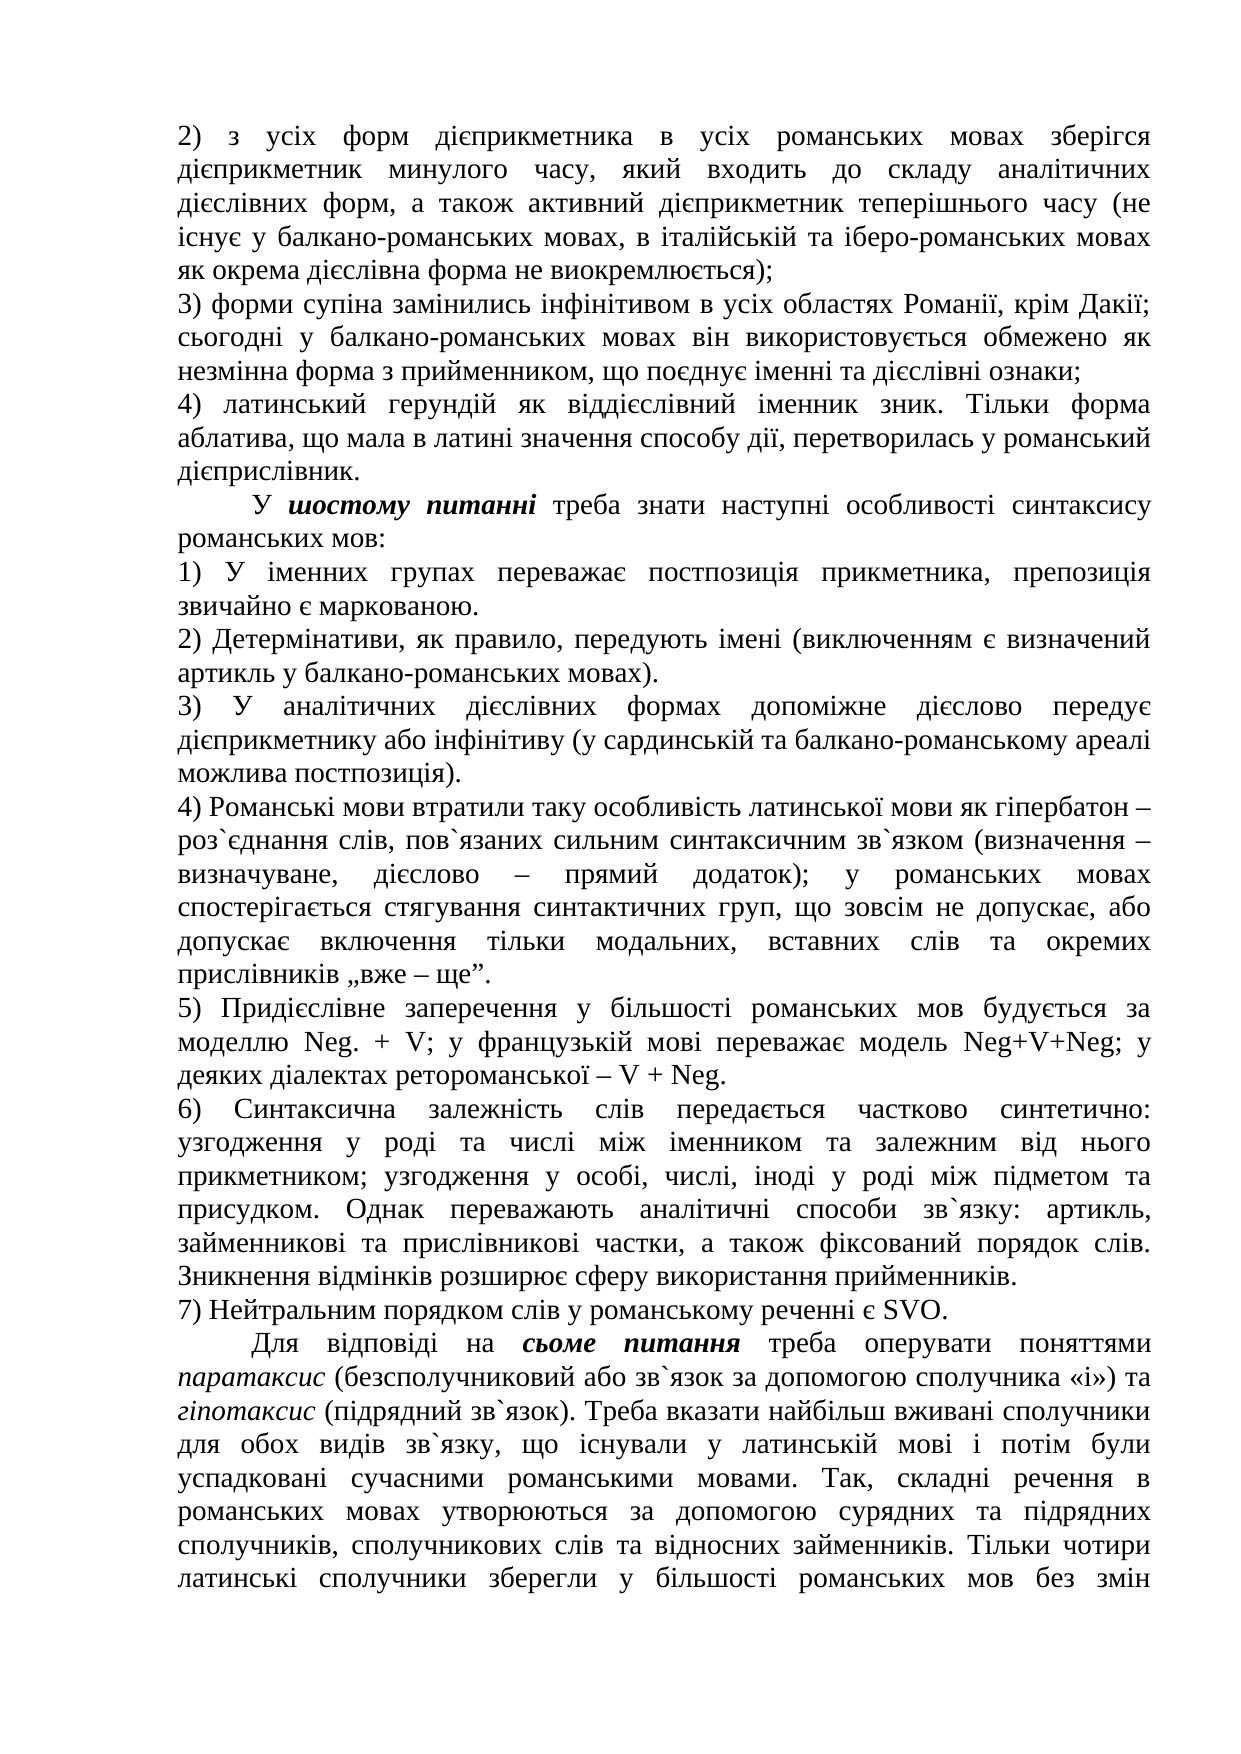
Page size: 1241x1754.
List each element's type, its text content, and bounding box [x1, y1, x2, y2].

text 2) Детермінативи, як правило, передують імені (виключенням є визначений артикль у балкано-романських мовах). [177, 621, 1152, 688]
text 4) Романські мови втратили таку особливість латинської мови як гіпербатон – роз`єднання слів, пов`язаних сильним синтаксичним зв`язком (визначення – визначуване, дієслово – прямий додаток); у романських мовах спостерігається стягування синтактичних груп, що зовсім не допускає, або допускає включення тільки модальних, вставних слів та окремих прислівників „вже – ще”. [177, 789, 1152, 990]
text 6) Синтаксична залежність слів передається частково синтетично: узгодження у роді та числі між іменником та залежним від нього прикметником; узгодження у особі, числі, іноді у роді між підметом та присудком. Однак переважають аналітичні способи зв`язку: артикль, займенникові та прислівникові частки, а також фіксований порядок слів. Зникнення відмінків розширює сферу використання прийменників. [177, 1091, 1152, 1292]
text 1) У іменних групах переважає постпозиція прикметника, препозиція звичайно є маркованою. [177, 554, 1152, 621]
text 3) форми супіна замінились інфінітивом в усіх областях Романії, крім Дакії; сьогодні у балкано-романських мовах він використовується обмежено як незмінна форма з прийменником, що поєднує іменні та дієслівні ознаки; [177, 286, 1152, 386]
text 3) У аналітичних дієслівних формах допоміжне дієслово передує дієприкметнику або інфінітиву (у сардинській та балкано-романському ареалі можлива постпозиція). [177, 688, 1152, 789]
text У шостому питанні треба знати наступні особливості синтаксису романських мов: [177, 487, 1152, 554]
text 7) Нейтральним порядком слів у романському реченні є SVO. [177, 1292, 1152, 1326]
text 2) з усіх форм дієприкметника в усіх романських мовах зберігся дієприкметник минулого часу, який входить до складу аналітичних дієслівних форм, а також активний дієприкметник теперішнього часу (не існує у балкано-романських мовах, в італійській та іберо-романських мовах як окрема дієслівна форма не виокремлюється); [177, 118, 1152, 286]
text 5) Придієслівне заперечення у більшості романських мов будується за моделлю Neg. + V; у французькій мові переважає модель Neg+V+Neg; у деяких діалектах ретороманської – V + Neg. [177, 990, 1152, 1091]
text 4) латинський герундій як віддієслівний іменник зник. Тільки форма аблатива, що мала в латині значення способу дії, перетворилась у романський дієприслівник. [177, 386, 1152, 487]
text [177, 1326, 1152, 1594]
